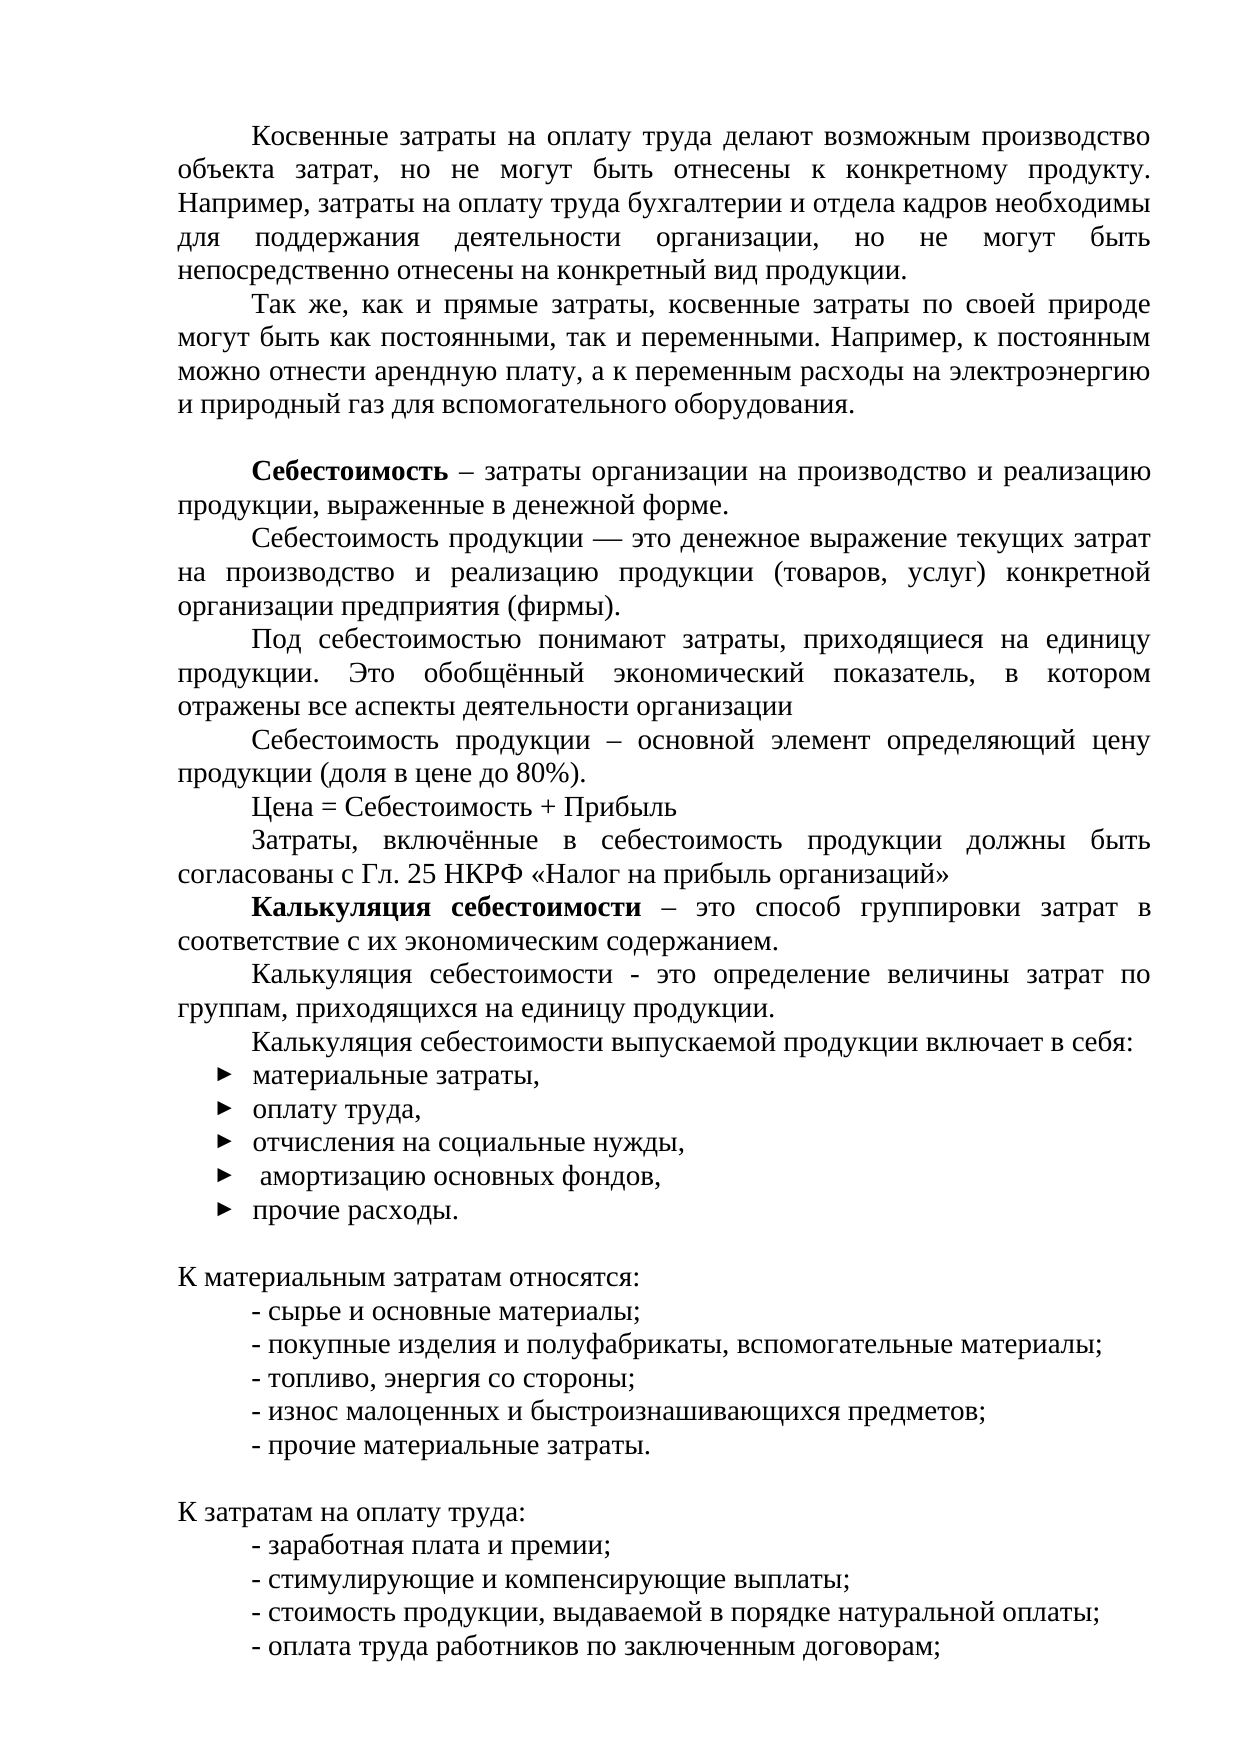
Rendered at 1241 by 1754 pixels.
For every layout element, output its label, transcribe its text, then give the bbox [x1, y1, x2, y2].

text К затратам на оплату труда: [177, 1494, 1152, 1527]
text Под себестоимостью понимают затраты, приходящиеся на единицу продукции. Это обобщённый экономический показатель, в котором отражены все аспекты деятельности организации [177, 621, 1152, 722]
text Так же, как и прямые затраты, косвенные затраты по своей природе могут быть как постоянными, так и переменными. Например, к постоянным можно отнести арендную плату, а к переменным расходы на электроэнергию и природный газ для вспомогательного оборудования. [177, 286, 1152, 420]
text - износ малоценных и быстроизнашивающихся предметов; [177, 1393, 1152, 1427]
text Цена = Себестоимость + Прибыль [177, 789, 1152, 822]
text - сырье и основные материалы; [177, 1293, 1152, 1326]
text Калькуляция себестоимости - это определение величины затрат по группам, приходящихся на единицу продукции. [177, 957, 1152, 1024]
text - заработная плата и премии; [177, 1527, 1152, 1561]
text - оплата труда работников по заключенным договорам; [177, 1628, 1152, 1662]
text Себестоимость продукции — это денежное выражение текущих затрат на производство и реализацию продукции (товаров, услуг) конкретной организации предприятия (фирмы). [177, 521, 1152, 621]
text - покупные изделия и полуфабрикаты, вспомогательные материалы; [177, 1326, 1152, 1360]
text Косвенные затраты на оплату труда делают возможным производство объекта затрат, но не могут быть отнесены к конкретному продукту. Например, затраты на оплату труда бухгалтерии и отдела кадров необходимы для поддержания деятельности организации, но не могут быть непосредственно отнесены на конкретный вид продукции. [177, 118, 1152, 286]
list прочие расходы. [215, 1192, 1152, 1226]
text - прочие материальные затраты. [177, 1427, 1152, 1460]
text К материальным затратам относятся: [177, 1259, 1152, 1293]
text Себестоимость – затраты организации на производство и реализацию продукции, выраженные в денежной форме. [177, 453, 1152, 521]
list амортизацию основных фондов, [215, 1158, 1152, 1192]
text Затраты, включённые в себестоимость продукции должны быть согласованы с Гл. 25 НКРФ «Налог на прибыль организаций» [177, 822, 1152, 889]
text Калькуляция себестоимости выпускаемой продукции включает в себя: [177, 1024, 1152, 1057]
text Себестоимость продукции – основной элемент определяющий цену продукции (доля в цене до 80%). [177, 722, 1152, 789]
list оплату труда, [215, 1091, 1152, 1124]
list отчисления на социальные нужды, [215, 1124, 1152, 1158]
list материальные затраты, [215, 1057, 1152, 1091]
text - стоимость продукции, выдаваемой в порядке натуральной оплаты; [177, 1594, 1152, 1628]
text - топливо, энергия со стороны; [177, 1360, 1152, 1393]
text Калькуляция себестоимости – это способ группировки затрат в соответствие с их экономическим содержанием. [177, 889, 1152, 957]
text - стимулирующие и компенсирующие выплаты; [177, 1561, 1152, 1594]
